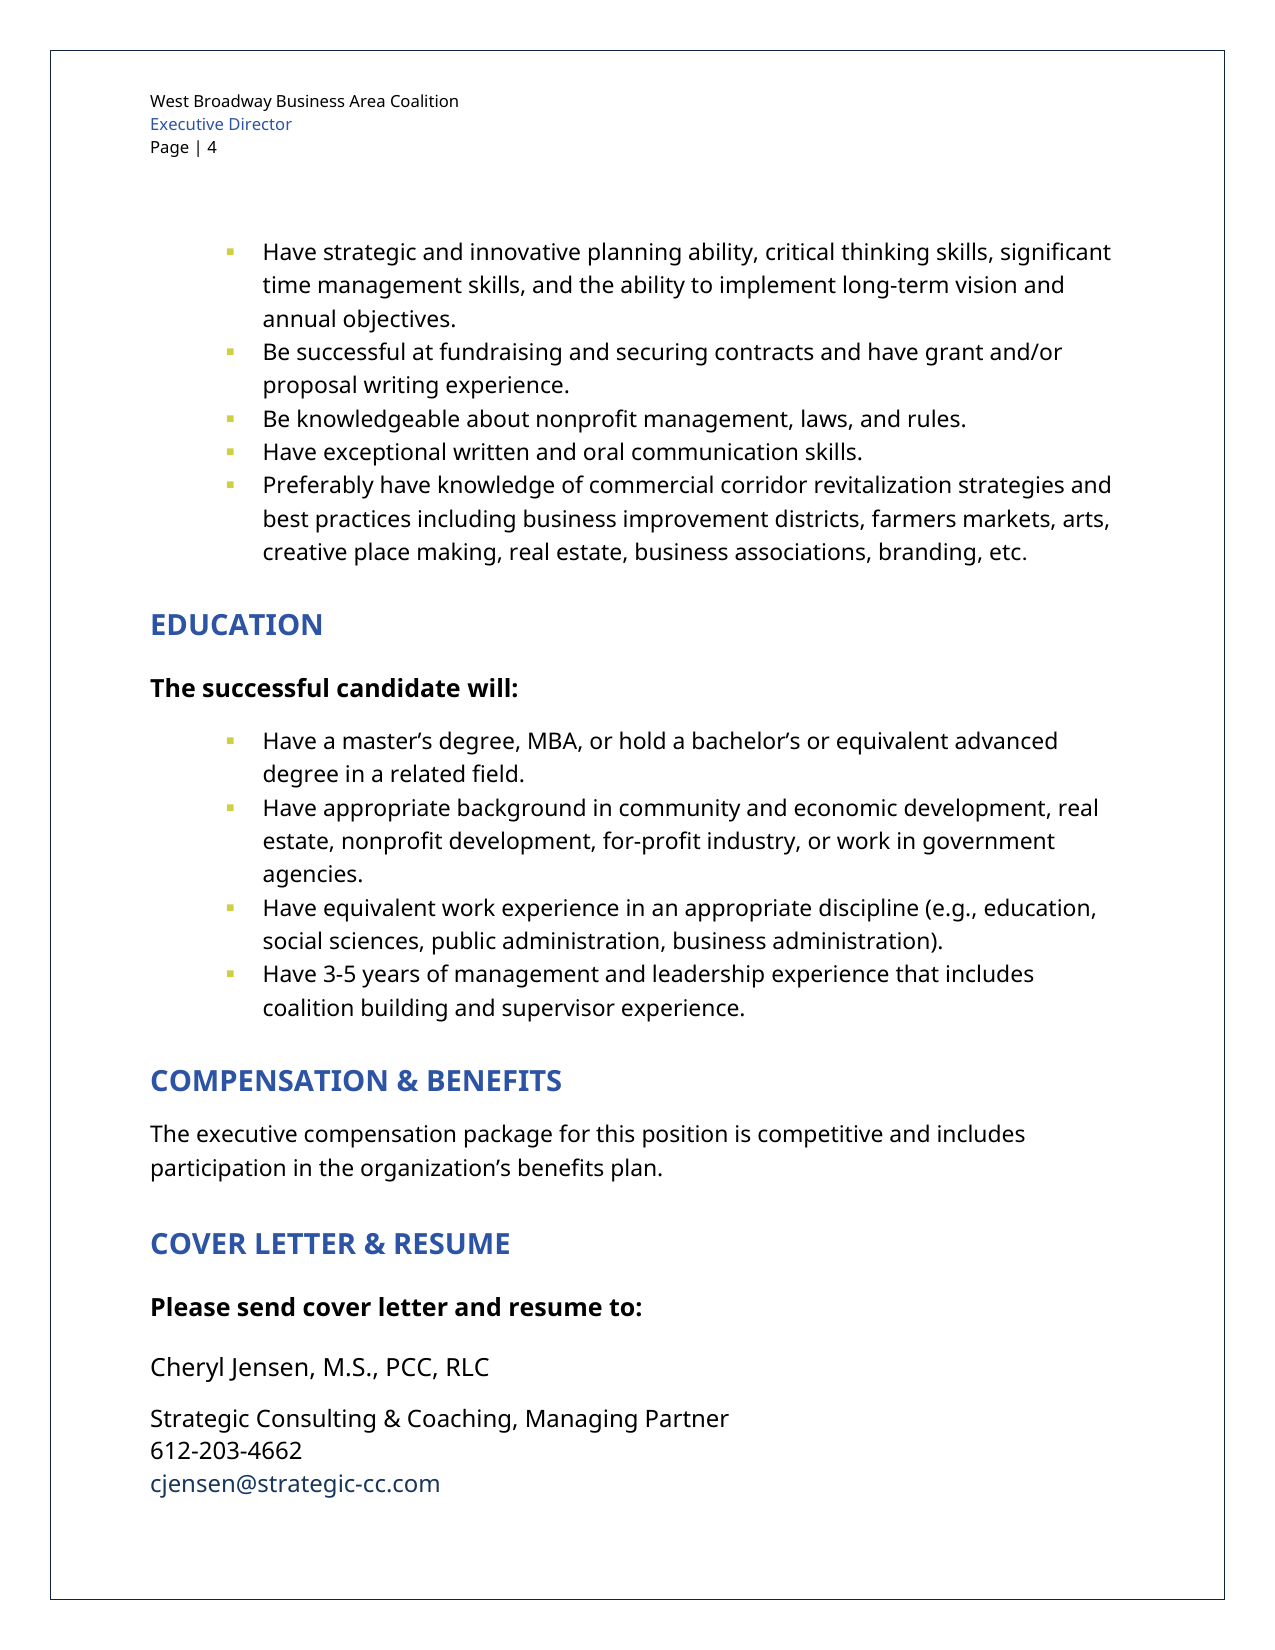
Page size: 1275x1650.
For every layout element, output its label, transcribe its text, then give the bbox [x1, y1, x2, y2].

list Be successful at fundraising and securing contracts and have grant and/or proposal writing experience. [225, 334, 1125, 401]
text The executive compensation package for this position is competitive and includes participation in the organization’s benefits plan. [150, 1118, 1125, 1183]
text 612-203-4662 [150, 1434, 1125, 1467]
list Be knowledgeable about nonprofit management, laws, and rules. [225, 401, 1125, 434]
list Have strategic and innovative planning ability, critical thinking skills, significant time management skills, and the ability to implement long-term vision and annual objectives. [225, 234, 1125, 334]
subtitle Cheryl Jensen, M.S., PCC, RLC [150, 1350, 1125, 1384]
list Have equivalent work experience in an appropriate discipline (e.g., education, social sciences, public administration, business administration). [225, 889, 1125, 956]
subtitle EDUCATION [150, 605, 1125, 644]
list Have 3-5 years of management and leadership experience that includes coalition building and supervisor experience. [225, 956, 1125, 1023]
list Have exceptional written and oral communication skills. [225, 434, 1125, 467]
subtitle Please send cover letter and resume to: [150, 1290, 1125, 1324]
text Strategic Consulting & Coaching, Managing Partner [150, 1402, 1125, 1434]
text cjensen@strategic-cc.com [150, 1467, 1125, 1499]
list Have a master’s degree, MBA, or hold a bachelor’s or equivalent advanced degree in a related field. [225, 723, 1125, 789]
subtitle COVER LETTER & RESUME [150, 1223, 1125, 1263]
list Have appropriate background in community and economic development, real estate, nonprofit development, for-profit industry, or work in government agencies. [225, 789, 1125, 889]
subtitle COMPENSATION & BENEFITS [150, 1060, 1125, 1100]
subtitle The successful candidate will: [150, 671, 1125, 705]
list Preferably have knowledge of commercial corridor revitalization strategies and best practices including business improvement districts, farmers markets, arts, creative place making, real estate, business associations, branding, etc. [225, 467, 1125, 567]
